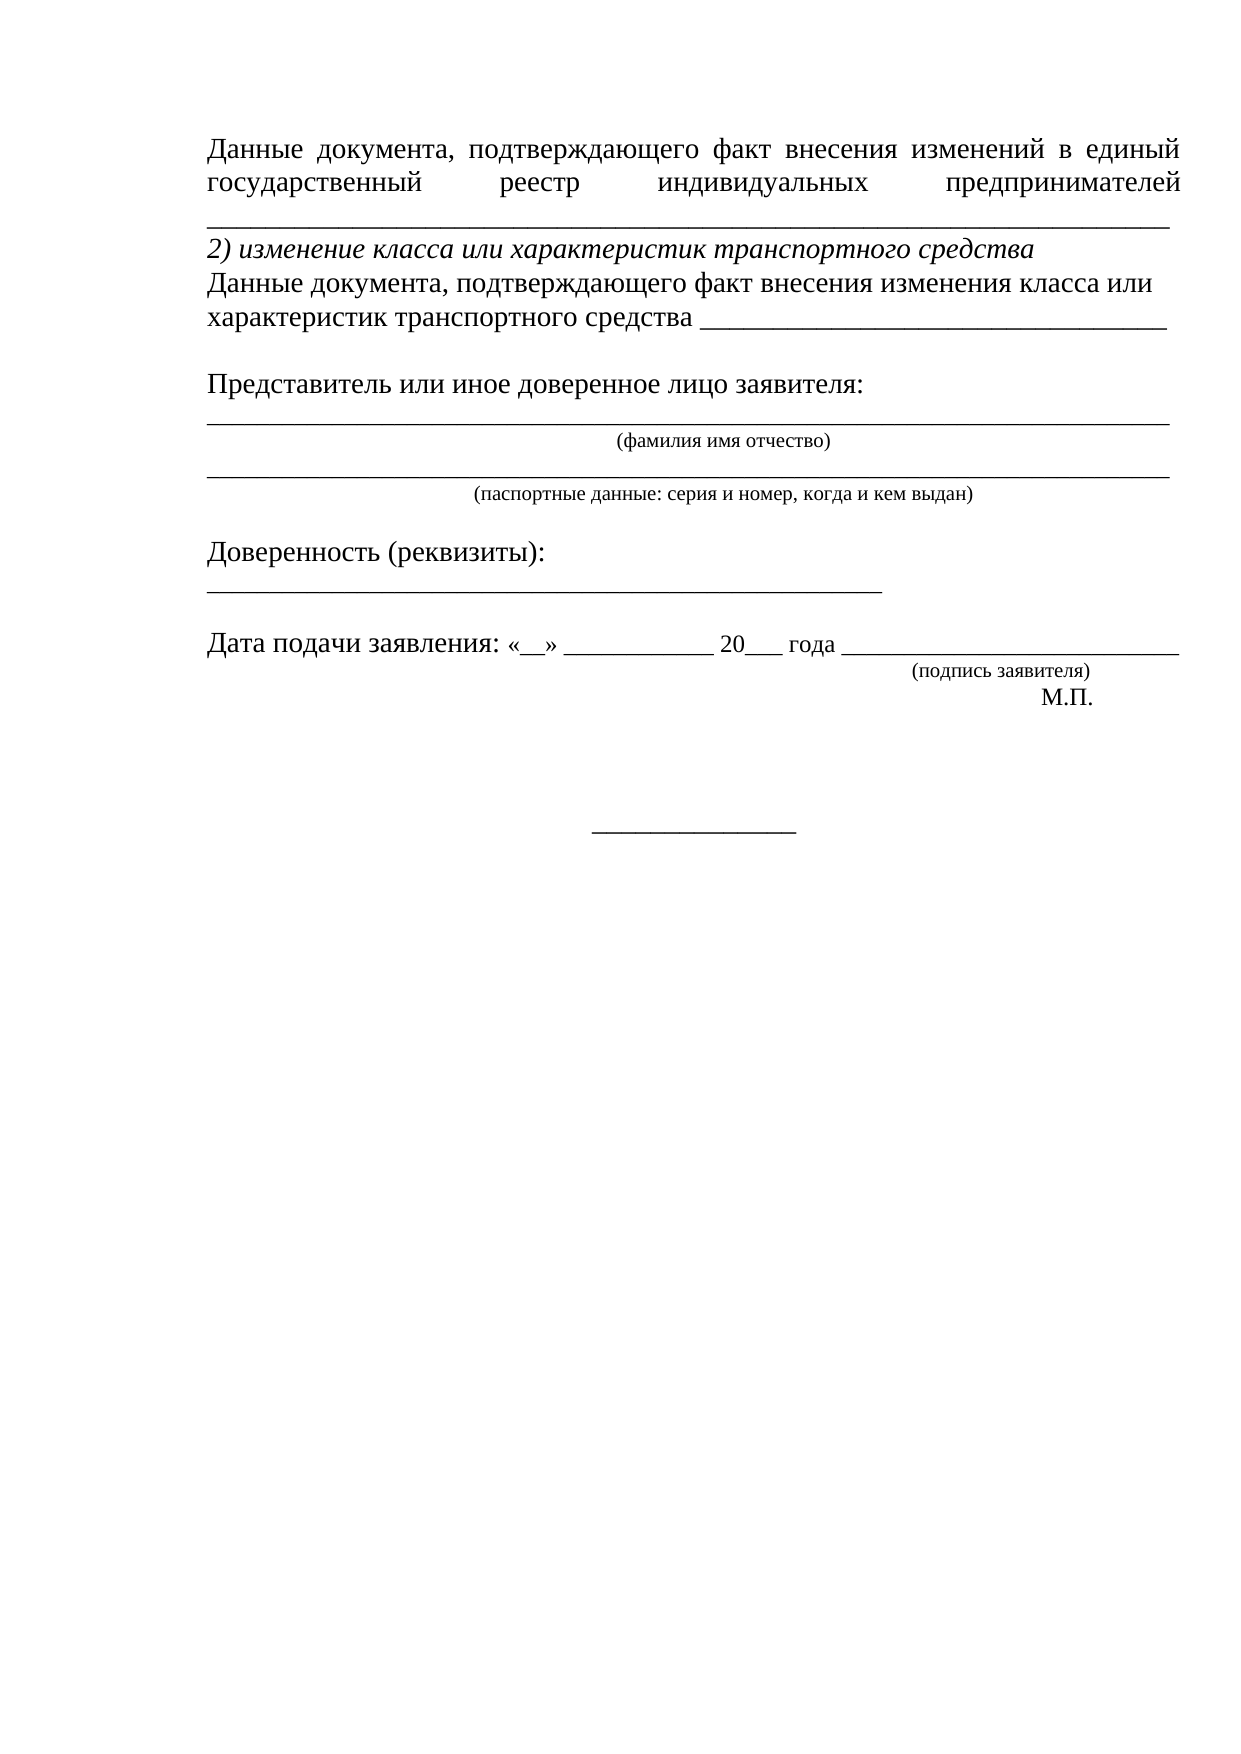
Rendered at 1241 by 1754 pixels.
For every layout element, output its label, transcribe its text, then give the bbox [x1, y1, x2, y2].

text Дата подачи заявления: «__» ____________ 20___ года ___________________________ [207, 625, 1181, 658]
text _____________________________________________________________________________ [207, 452, 1181, 481]
text ______________ [207, 803, 1181, 837]
text 2) изменение класса или характеристик транспортного средства [207, 232, 1181, 265]
text М.П. [207, 682, 1181, 711]
text (фамилия имя отчество) [207, 428, 1181, 452]
text Представитель или иное доверенное лицо заявителя: [207, 366, 1181, 399]
text Доверенность (реквизиты): ______________________________________________________ [207, 534, 1181, 596]
text (паспортные данные: серия и номер, когда и кем выдан) [207, 481, 1181, 505]
text Данные документа, подтверждающего факт внесения изменений в единый государственный реестр индивидуальных предпринимателей __________________________________________________________________ [207, 131, 1181, 232]
text _____________________________________________________________________________ [207, 399, 1181, 428]
text (подпись заявителя) [207, 658, 1181, 682]
text Данные документа, подтверждающего факт внесения изменения класса или характеристик транспортного средства ________________________________ [207, 265, 1181, 332]
